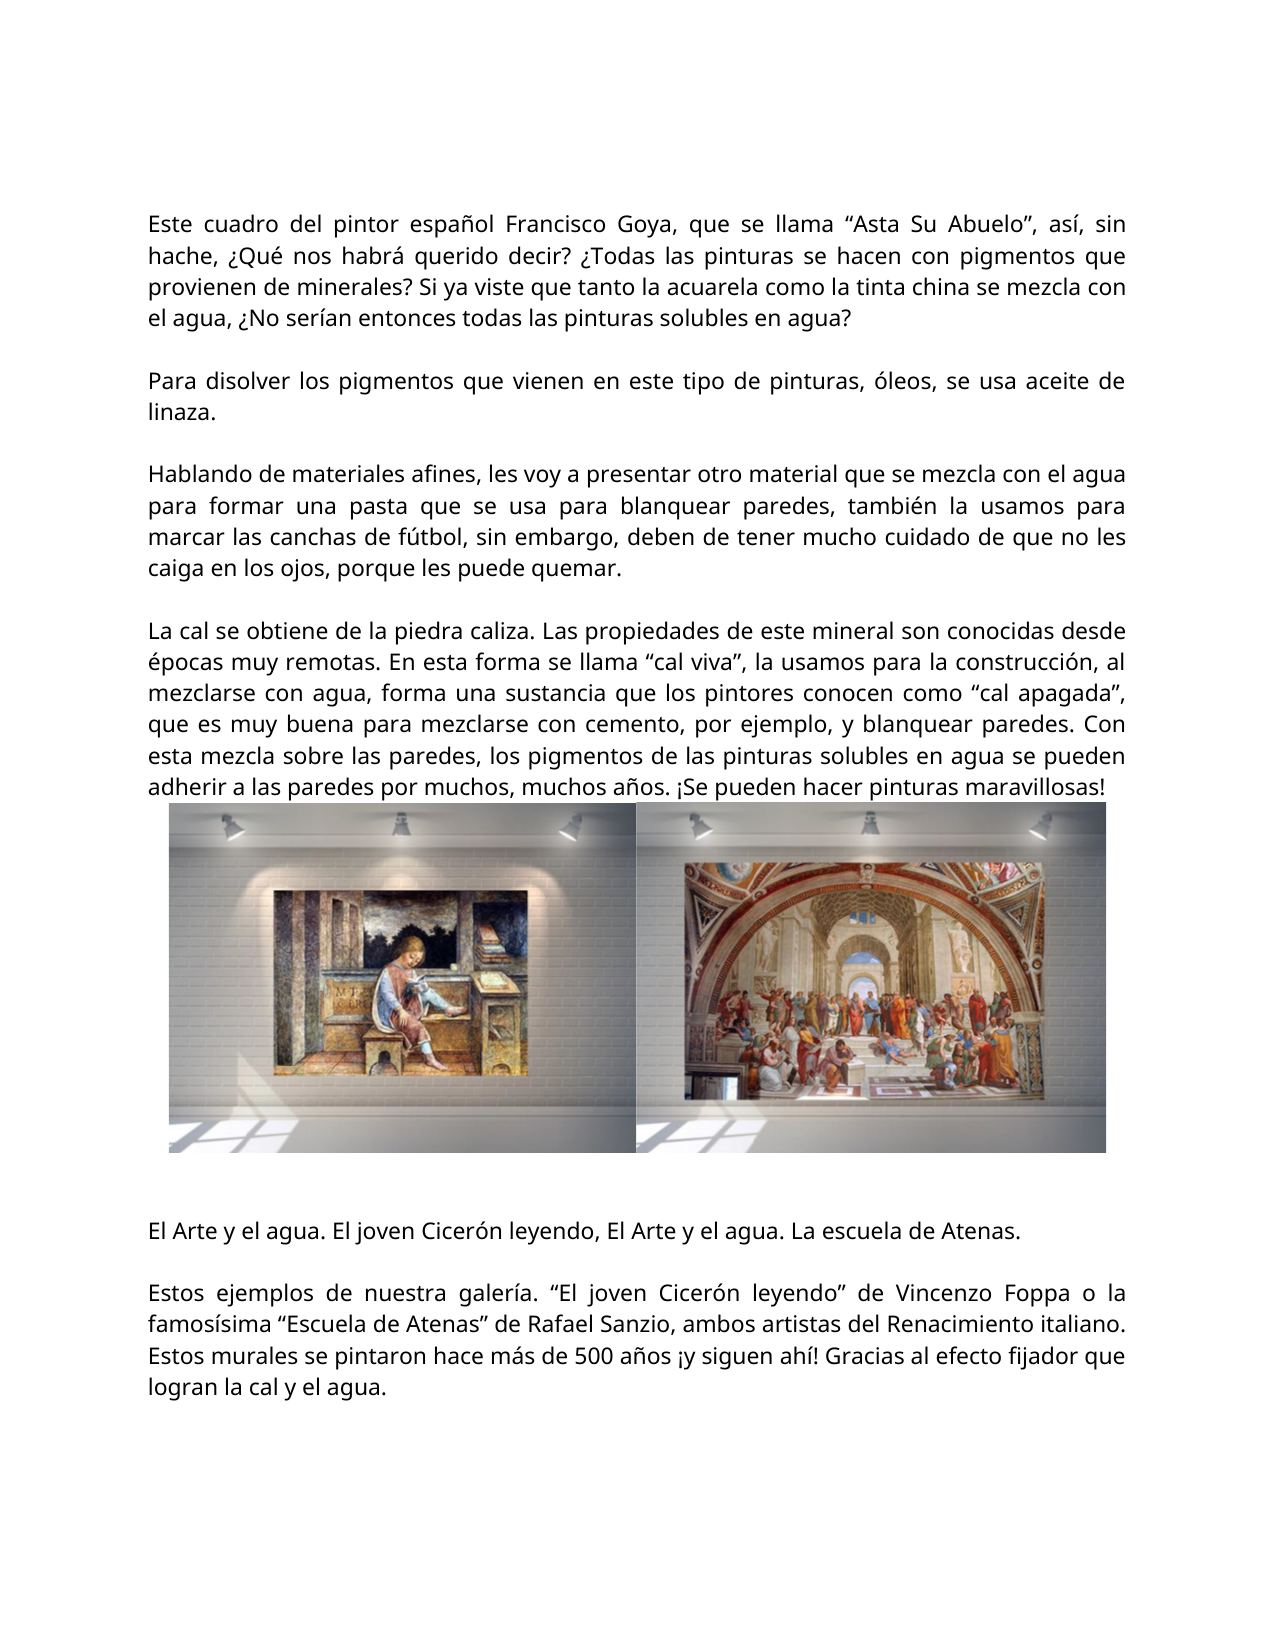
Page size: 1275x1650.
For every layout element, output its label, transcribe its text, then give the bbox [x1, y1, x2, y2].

text El Arte y el agua. El joven Cicerón leyendo, El Arte y el agua. La escuela de Atenas. [148, 1215, 1127, 1246]
picture [168, 802, 1107, 1153]
text Este cuadro del pintor español Francisco Goya, que se llama “Asta Su Abuelo”, así, sin hache, ¿Qué nos habrá querido decir? ¿Todas las pinturas se hacen con pigmentos que provienen de minerales? Si ya viste que tanto la acuarela como la tinta china se mezcla con el agua, ¿No serían entonces todas las pinturas solubles en agua? [148, 208, 1127, 333]
text Estos ejemplos de nuestra galería. “El joven Cicerón leyendo” de Vincenzo Foppa o la famosísima “Escuela de Atenas” de Rafael Sanzio, ambos artistas del Renacimiento italiano. Estos murales se pintaron hace más de 500 años ¡y siguen ahí! Gracias al efecto fijador que logran la cal y el agua. [148, 1277, 1127, 1402]
text Para disolver los pigmentos que vienen en este tipo de pinturas, óleos, se usa aceite de linaza. [148, 365, 1127, 427]
text La cal se obtiene de la piedra caliza. Las propiedades de este mineral son conocidas desde épocas muy remotas. En esta forma se llama “cal viva”, la usamos para la construcción, al mezclarse con agua, forma una sustancia que los pintores conocen como “cal apagada”, que es muy buena para mezclarse con cemento, por ejemplo, y blanquear paredes. Con esta mezcla sobre las paredes, los pigmentos de las pinturas solubles en agua se pueden adherir a las paredes por muchos, muchos años. ¡Se pueden hacer pinturas maravillosas! [148, 615, 1127, 802]
text Hablando de materiales afines, les voy a presentar otro material que se mezcla con el agua para formar una pasta que se usa para blanquear paredes, también la usamos para marcar las canchas de fútbol, sin embargo, deben de tener mucho cuidado de que no les caiga en los ojos, porque les puede quemar. [148, 458, 1127, 583]
